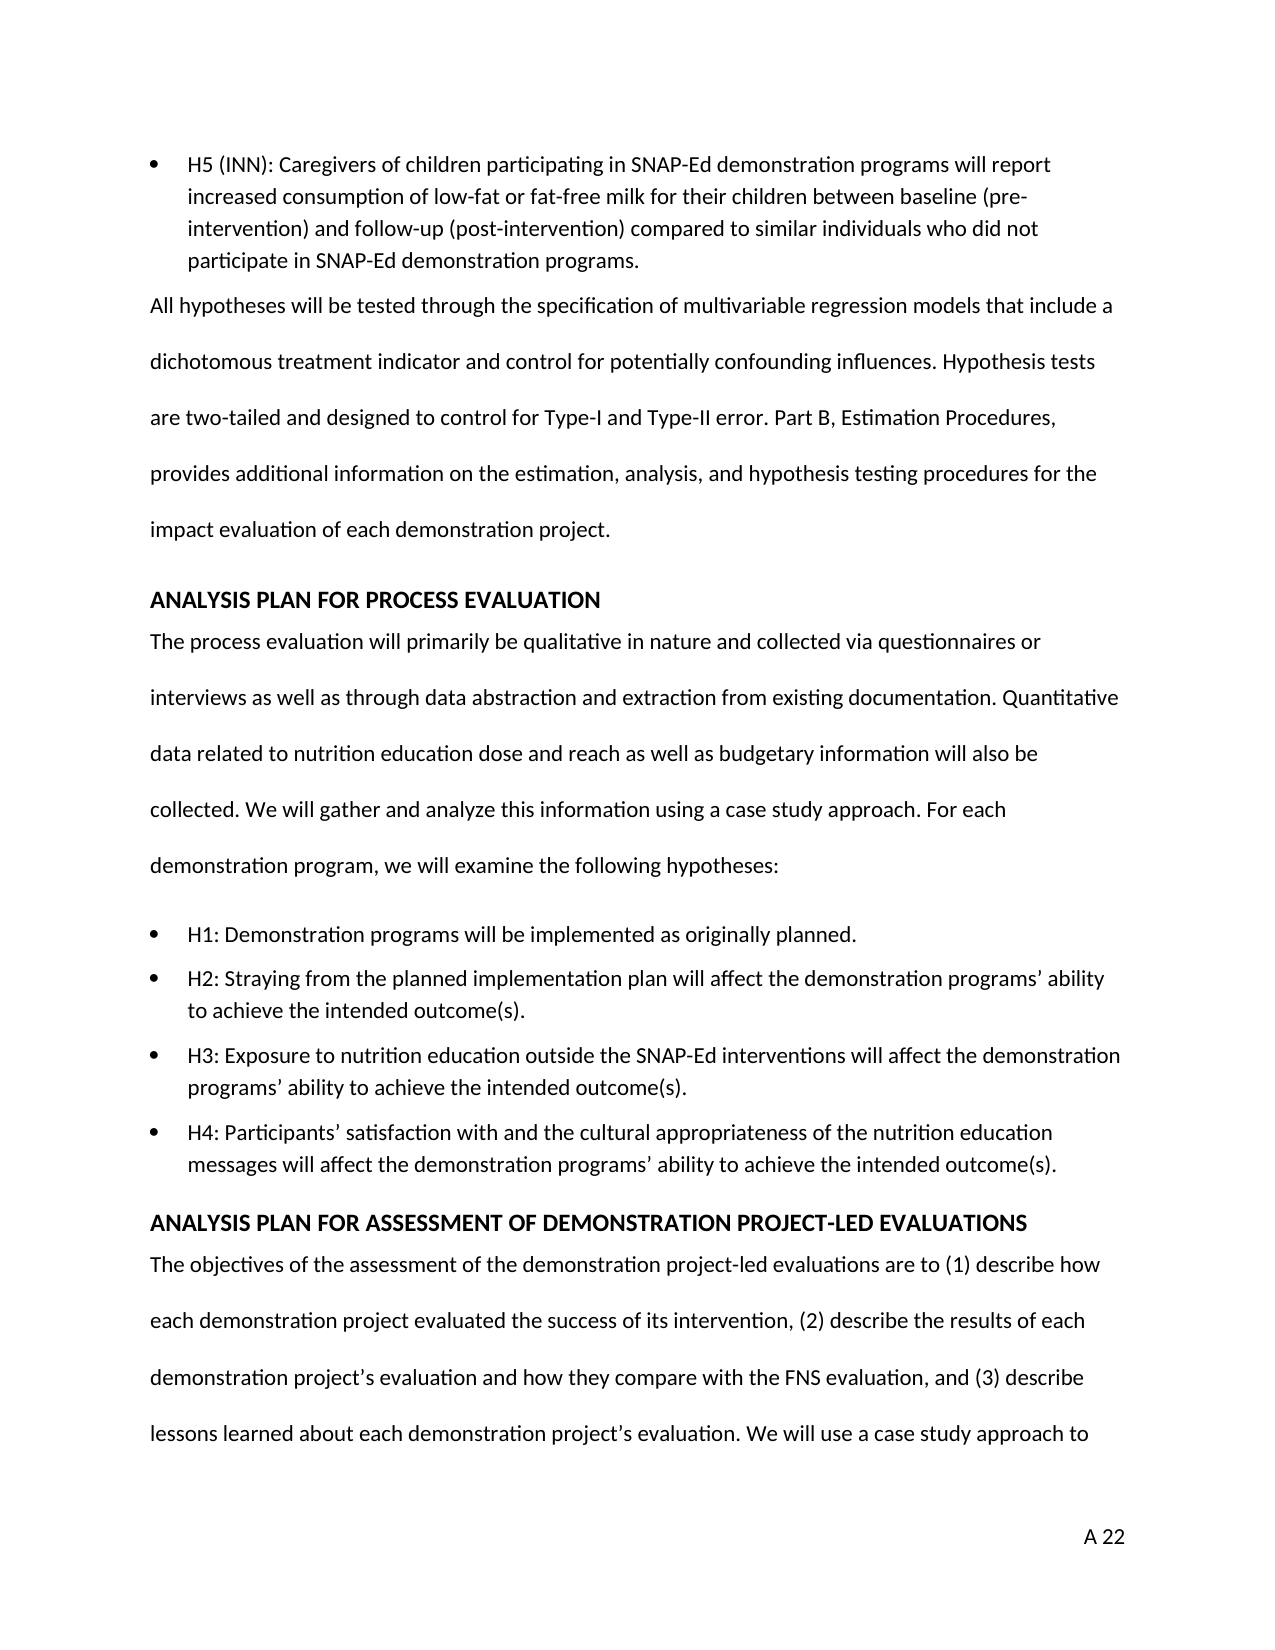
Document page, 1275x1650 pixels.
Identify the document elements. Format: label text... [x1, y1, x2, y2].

list H2: Straying from the planned implementation plan will affect the demonstration programs’ ability to achieve the intended outcome(s). [150, 964, 1125, 1024]
list H1: Demonstration programs will be implemented as originally planned. [150, 920, 1125, 948]
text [150, 1251, 1125, 1447]
text ANALYSIS PLAN FOR ASSESSMENT OF DEMONSTRATION PROJECT-LED EVALUATIONS [150, 1207, 1125, 1238]
list H5 (INN): Caregivers of children participating in SNAP-Ed demonstration programs will report increased consumption of low-fat or fat-free milk for their children between baseline and follow-up compared to similar individuals who did not participate in SNAP-Ed demonstration programs. [150, 150, 1125, 274]
text The process evaluation will primarily be qualitative in nature and collected via questionnaires or interviews as well as through data abstraction and extraction from existing documentation. Quantitative data related to nutrition education dose and reach as well as budgetary information will also be collected. We will gather and analyze this information using a case study approach. For each demonstration program, we will examine the following hypotheses: [150, 627, 1125, 879]
text ANALYSIS PLAN FOR PROCESS EVALUATION [150, 584, 1125, 614]
list H4: Participants’ satisfaction with and the cultural appropriateness of the nutrition education messages will affect the demonstration programs’ ability to achieve the intended outcome(s). [150, 1118, 1125, 1178]
text All hypotheses will be tested through the specification of multivariable regression models that include a dichotomous treatment indicator and control for potentially confounding influences. Hypothesis tests are two-tailed and designed to control for Type-I and Type-II error. Part B, Estimation Procedures, provides additional information on the estimation, analysis, and hypothesis testing procedures for the impact evaluation of each demonstration project. [150, 291, 1125, 543]
list H3: Exposure to nutrition education outside the SNAP-Ed interventions will affect the demonstration programs’ ability to achieve the intended outcome(s). [150, 1041, 1125, 1101]
